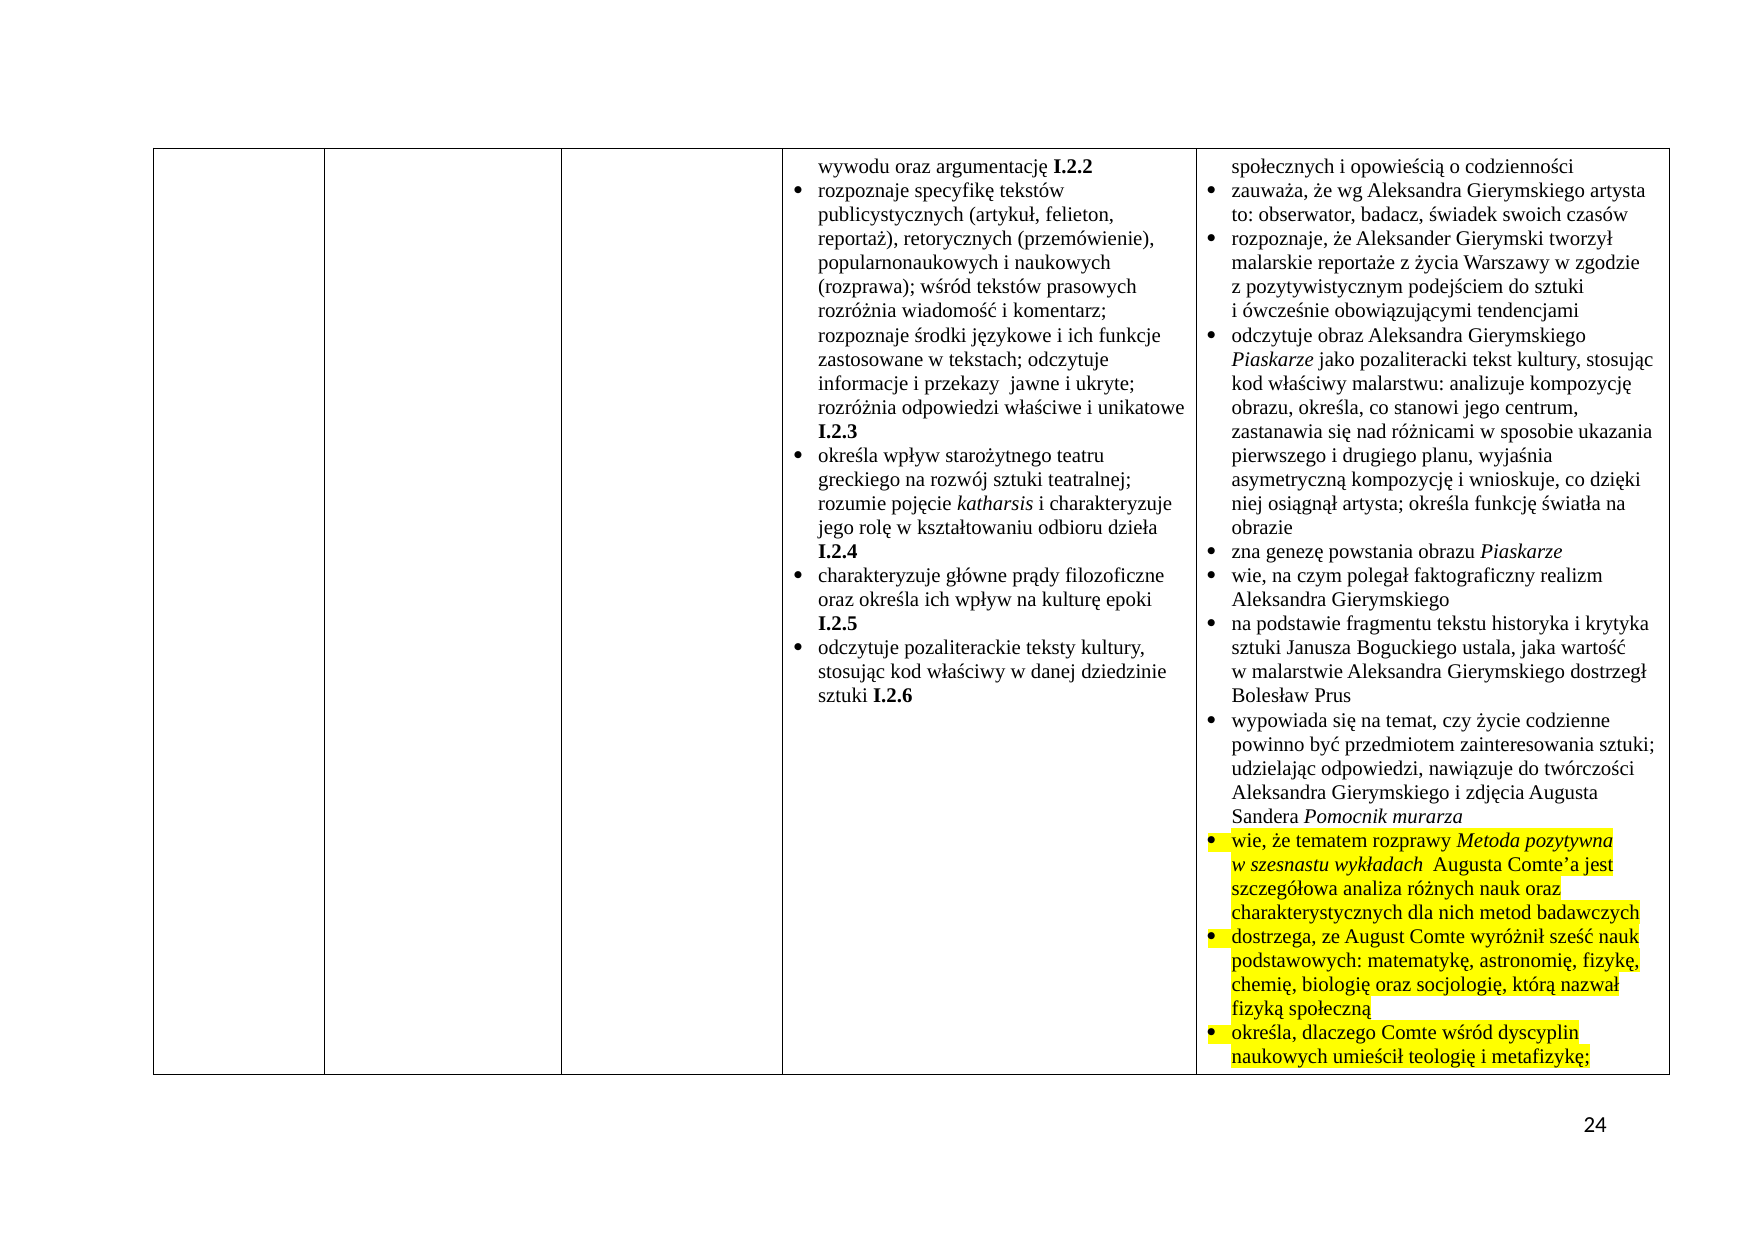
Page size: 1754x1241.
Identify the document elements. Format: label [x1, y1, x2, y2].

table_cell [1197, 149, 1669, 1074]
table_cell [783, 149, 1196, 1074]
table_cell [562, 149, 782, 1074]
